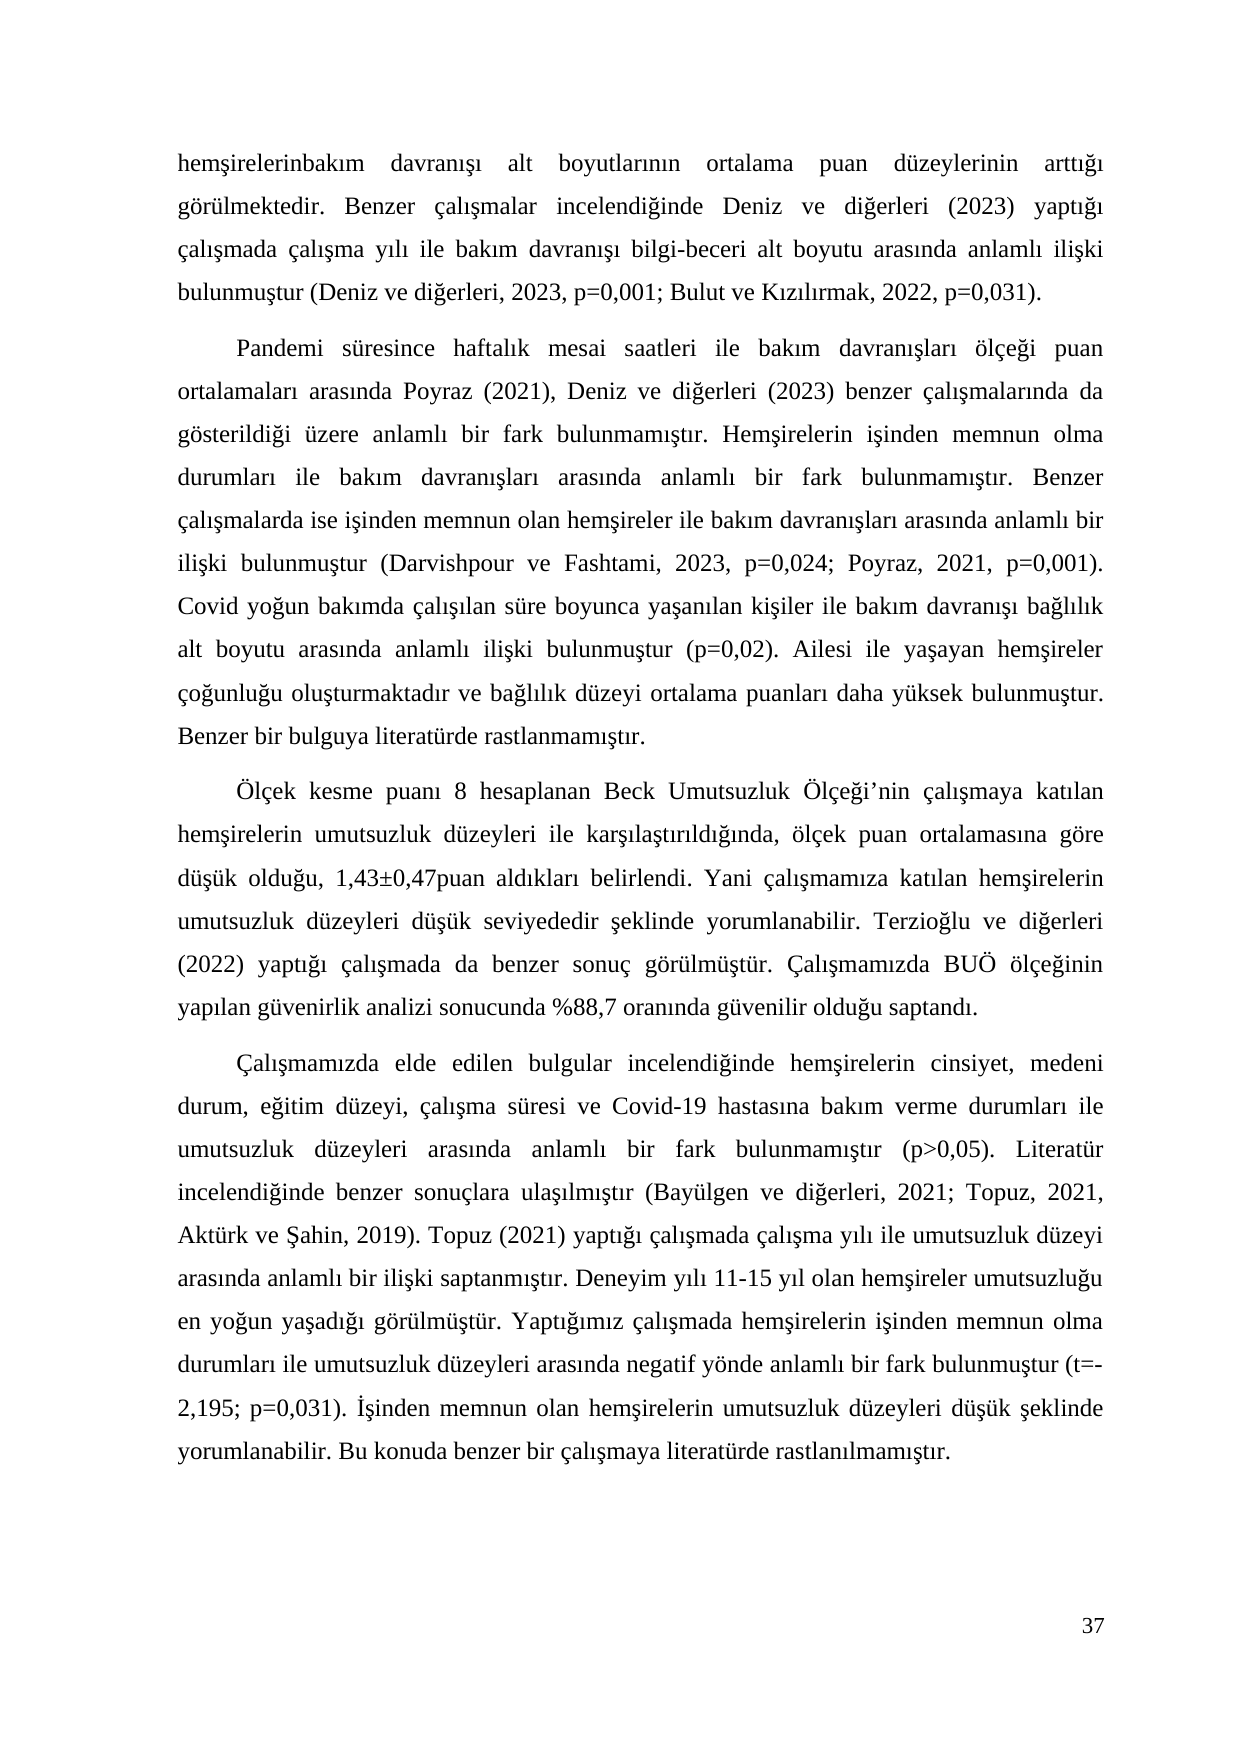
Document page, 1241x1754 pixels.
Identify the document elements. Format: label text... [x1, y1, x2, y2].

text Ölçek kesme puanı 8 hesaplanan Beck Umutsuzluk Ölçeği’nin çalışmaya katılan hemşirelerin umutsuzluk düzeyleri ile karşılaştırıldığında, ölçek puan ortalamasına göre düşük olduğu, 1,43±0,47puan aldıkları belirlendi. Yani çalışmamıza katılan hemşirelerin umutsuzluk düzeyleri düşük seviyededir şeklinde yorumlanabilir. Terzioğlu ve diğerleri (2022) yaptığı çalışmada da benzer sonuç görülmüştür. Çalışmamızda BUÖ ölçeğinin yapılan güvenirlik analizi sonucunda %88,7 oranında güvenilir olduğu saptandı. [177, 776, 1104, 1021]
text Çalışmamızda elde edilen bulgular incelendiğinde hemşirelerin cinsiyet, medeni durum, eğitim düzeyi, çalışma süresi ve Covid-19 hastasına bakım verme durumları ile umutsuzluk düzeyleri arasında anlamlı bir fark bulunmamıştır (p>0,05). Literatür incelendiğinde benzer sonuçlara ulaşılmıştır (Bayülgen ve diğerleri, 2021; Topuz, 2021, Aktürk ve Şahin, 2019). Topuz (2021) yaptığı çalışmada çalışma yılı ile umutsuzluk düzeyi arasında anlamlı bir ilişki saptanmıştır. Deneyim yılı 11-15 yıl olan hemşireler umutsuzluğu en yoğun yaşadığı görülmüştür. Yaptığımız çalışmada hemşirelerin işinden memnun olma durumları ile umutsuzluk düzeyleri arasında negatif yönde anlamlı bir fark bulunmuştur (t=-2,195; p=0,031). İşinden memnun olan hemşirelerin umutsuzluk düzeyleri düşük şeklinde yorumlanabilir. Bu konuda benzer bir çalışmaya literatürde rastlanılmamıştır. [177, 1048, 1104, 1464]
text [177, 148, 1104, 306]
text Pandemi süresince haftalık mesai saatleri ile bakım davranışları ölçeği puan ortalamaları arasında Poyraz (2021), Deniz ve diğerleri (2023) benzer çalışmalarında da gösterildiği üzere anlamlı bir fark bulunmamıştır. Hemşirelerin işinden memnun olma durumları ile bakım davranışları arasında anlamlı bir fark bulunmamıştır. Benzer çalışmalarda ise işinden memnun olan hemşireler ile bakım davranışları arasında anlamlı bir ilişki bulunmuştur (Darvishpour ve Fashtami, 2023, p=0,024; Poyraz, 2021, p=0,001). Covid yoğun bakımda çalışılan süre boyunca yaşanılan kişiler ile bakım davranışı bağlılık alt boyutu arasında anlamlı ilişki bulunmuştur (p=0,02). Ailesi ile yaşayan hemşireler çoğunluğu oluşturmaktadır ve bağlılık düzeyi ortalama puanları daha yüksek bulunmuştur. Benzer bir bulguya literatürde rastlanmamıştır. [177, 333, 1104, 749]
